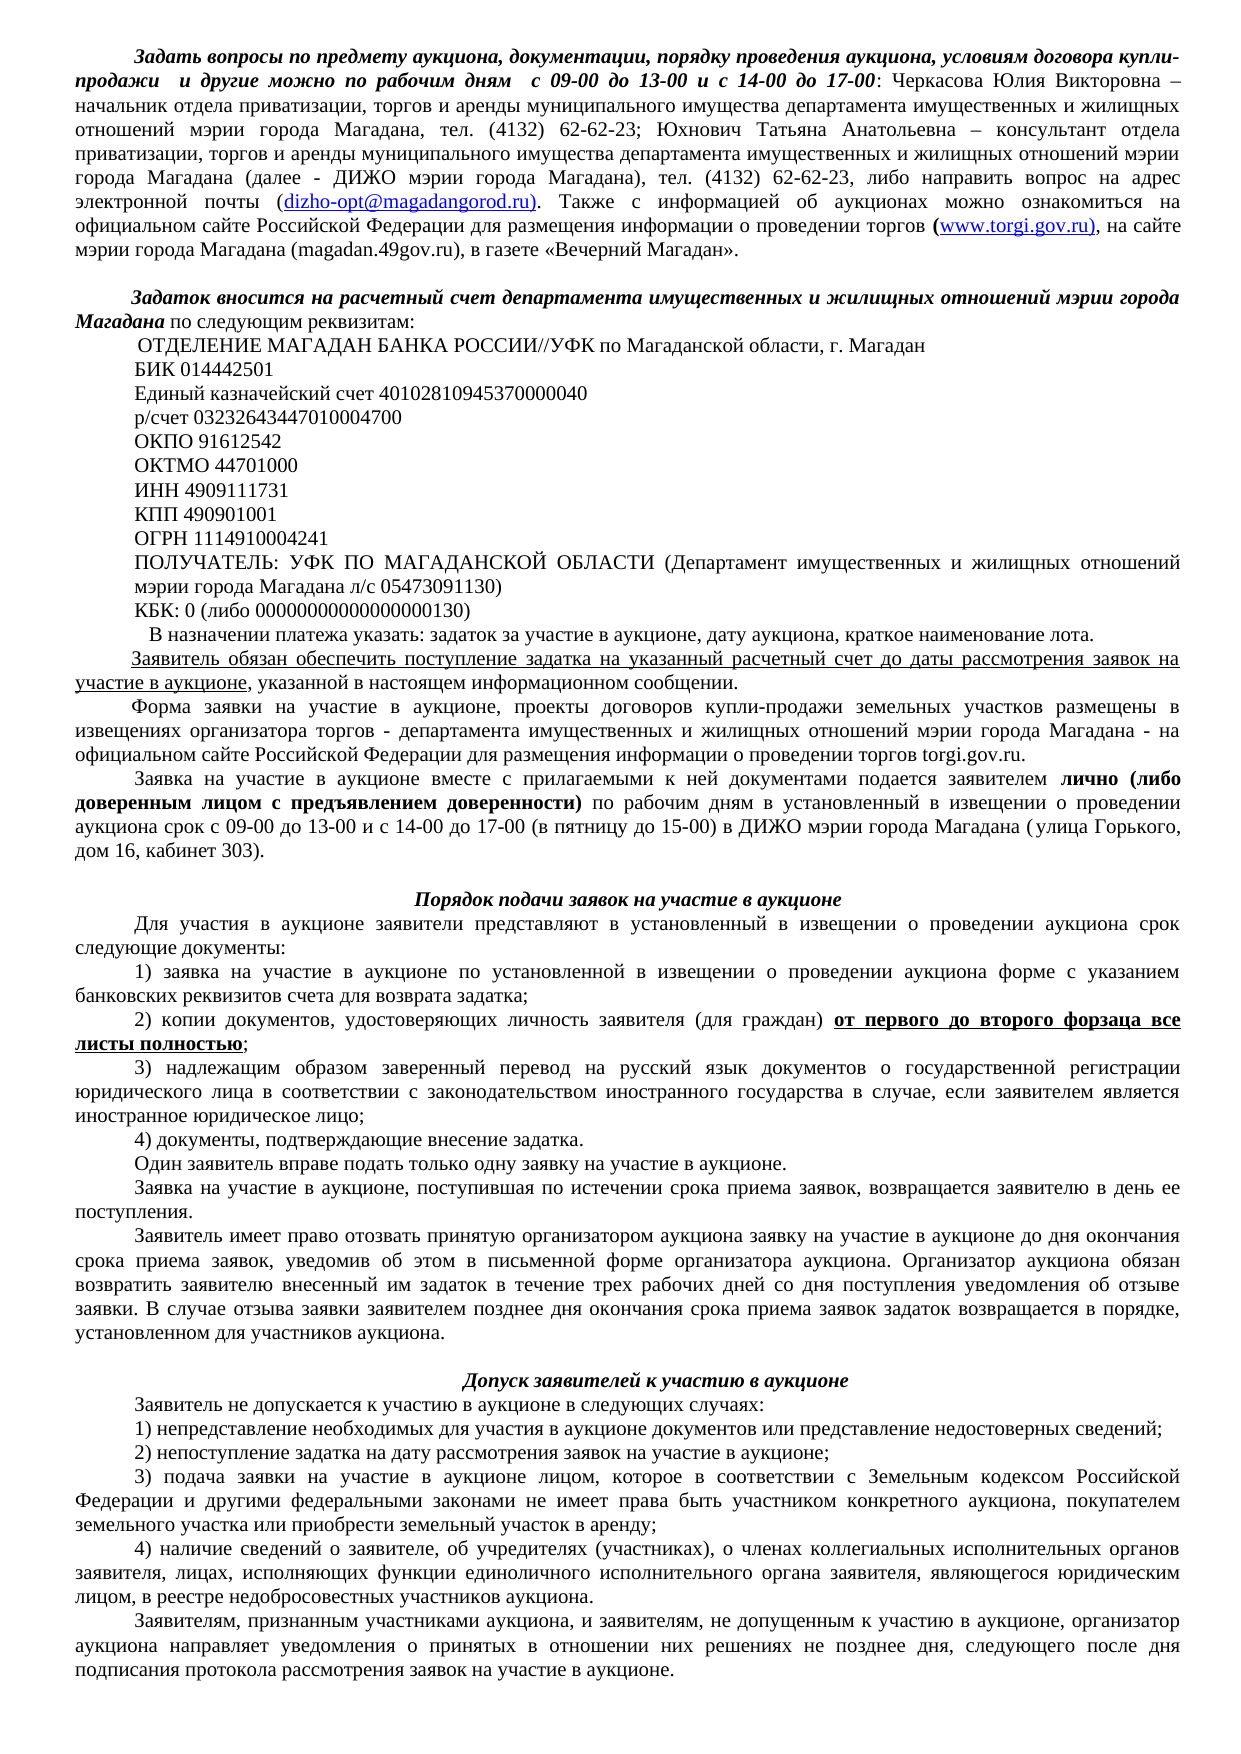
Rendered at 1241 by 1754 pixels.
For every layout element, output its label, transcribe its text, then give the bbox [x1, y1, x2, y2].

text КПП 490901001 [134, 502, 1181, 526]
text 3) надлежащим образом заверенный перевод на русский язык документов о государственной регистрации юридического лица в соответствии с законодательством иностранного государства в случае, если заявителем является иностранное юридическое лицо; [75, 1055, 1181, 1127]
text Задаток вносится на расчетный счет департамента имущественных и жилищных отношений мэрии города Магадана по следующим реквизитам: [75, 285, 1181, 333]
text КБК: 0 (либо 00000000000000000130) [134, 598, 1181, 622]
text Для участия в аукционе заявители представляют в установленный в извещении о проведении аукциона срок следующие документы: [75, 911, 1181, 959]
text ПОЛУЧАТЕЛЬ: УФК ПО МАГАДАНСКОЙ ОБЛАСТИ (Департамент имущественных и жилищных отношений мэрии города Магадана л/с 05473091130) [134, 550, 1181, 598]
text 2) непоступление задатка на дату рассмотрения заявок на участие в аукционе; [75, 1440, 1181, 1464]
text р/счет 03232643447010004700 [134, 405, 1181, 429]
text Единый казначейский счет 40102810945370000040 [134, 381, 1181, 405]
text Заявка на участие в аукционе вместе с прилагаемыми к ней документами подается заявителем лично (либо доверенным лицом с предъявлением доверенности) по рабочим дням в установленный в извещении о проведении аукциона срок с 09-00 до 13-00 и с 14-00 до 17-00 (в пятницу до 15-00) в ДИЖО мэрии города Магадана (улица Горького, дом 16, кабинет 303). [75, 766, 1181, 862]
text ОГРН 1114910004241 [134, 526, 1181, 550]
text 1) непредставление необходимых для участия в аукционе документов или представление недостоверных сведений; [75, 1416, 1181, 1440]
text 2) копии документов, удостоверяющих личность заявителя (для граждан) от первого до второго форзаца все листы полностью; [75, 1007, 1181, 1055]
text Заявка на участие в аукционе, поступившая по истечении срока приема заявок, возвращается заявителю в день ее поступления. [75, 1175, 1181, 1223]
text Задать вопросы по предмету аукциона, документации, порядку проведения аукциона, условиям договора купли-продажи и другие можно по рабочим дням с 09-00 до 13-00 и с 14-00 до 17-00: Черкасова Юлия Викторовна – начальник отдела приватизации, торгов и аренды муниципального имущества департамента имущественных и жилищных отношений мэрии города Магадана, тел. (4132) 62-62-23; Юхнович Татьяна Анатольевна – консультант отдела приватизации, торгов и аренды муниципального имущества департамента имущественных и жилищных отношений мэрии города Магадана (далее - ДИЖО мэрии города Магадана), тел. (4132) 62-62-23, либо направить вопрос на адрес электронной почты (dizho-opt@magadangorod.ru). Также с информацией об аукционах можно ознакомиться на официальном сайте Российской Федерации для размещения информации о проведении торгов (www.torgi.gov.ru), на сайте мэрии города Магадана (magadan.49gov.ru), в газете «Вечерний Магадан». [75, 44, 1181, 261]
text В назначении платежа указать: задаток за участие в аукционе, дату аукциона, краткое наименование лота. [75, 622, 1181, 646]
text ОКТМО 44701000 [134, 453, 1181, 477]
text Форма заявки на участие в аукционе, проекты договоров купли-продажи земельных участков размещены в извещениях организатора торгов - департамента имущественных и жилищных отношений мэрии города Магадана - на официальном сайте Российской Федерации для размещения информации о проведении торгов torgi.gov.ru. [75, 694, 1181, 766]
text 3) подача заявки на участие в аукционе лицом, которое в соответствии с Земельным кодексом Российской Федерации и другими федеральными законами не имеет права быть участником конкретного аукциона, покупателем земельного участка или приобрести земельный участок в аренду; [75, 1464, 1181, 1536]
text Порядок подачи заявок на участие в аукционе [75, 887, 1181, 911]
text ОКПО 91612542 [134, 429, 1181, 453]
text Один заявитель вправе подать только одну заявку на участие в аукционе. [75, 1151, 1181, 1175]
text БИК 014442501 [134, 357, 1181, 381]
text Заявителям, признанным участниками аукциона, и заявителям, не допущенным к участию в аукционе, организатор аукциона направляет уведомления о принятых в отношении них решениях не позднее дня, следующего после дня подписания протокола рассмотрения заявок на участие в аукционе. [75, 1608, 1181, 1681]
text Заявитель обязан обеспечить поступление задатка на указанный расчетный счет до даты рассмотрения заявок на участие в аукционе, указанной в настоящем информационном сообщении. [75, 646, 1181, 694]
text ОТДЕЛЕНИЕ МАГАДАН БАНКА РОССИИ//УФК по Магаданской области, г. Магадан [75, 333, 1181, 357]
text Заявитель имеет право отозвать принятую организатором аукциона заявку на участие в аукционе до дня окончания срока приема заявок, уведомив об этом в письменной форме организатора аукциона. Организатор аукциона обязан возвратить заявителю внесенный им задаток в течение трех рабочих дней со дня поступления уведомления об отзыве заявки. В случае отзыва заявки заявителем позднее дня окончания срока приема заявок задаток возвращается в порядке, установленном для участников аукциона. [75, 1223, 1181, 1344]
text ИНН 4909111731 [134, 477, 1181, 502]
text 4) наличие сведений о заявителе, об учредителях (участниках), о членах коллегиальных исполнительных органов заявителя, лицах, исполняющих функции единоличного исполнительного органа заявителя, являющегося юридическим лицом, в реестре недобросовестных участников аукциона. [75, 1536, 1181, 1608]
text 1) заявка на участие в аукционе по установленной в извещении о проведении аукциона форме с указанием банковских реквизитов счета для возврата задатка; [75, 959, 1181, 1007]
text Заявитель не допускается к участию в аукционе в следующих случаях: [75, 1392, 1181, 1416]
text 4) документы, подтверждающие внесение задатка. [75, 1127, 1181, 1151]
text Допуск заявителей к участию в аукционе [75, 1368, 1181, 1392]
